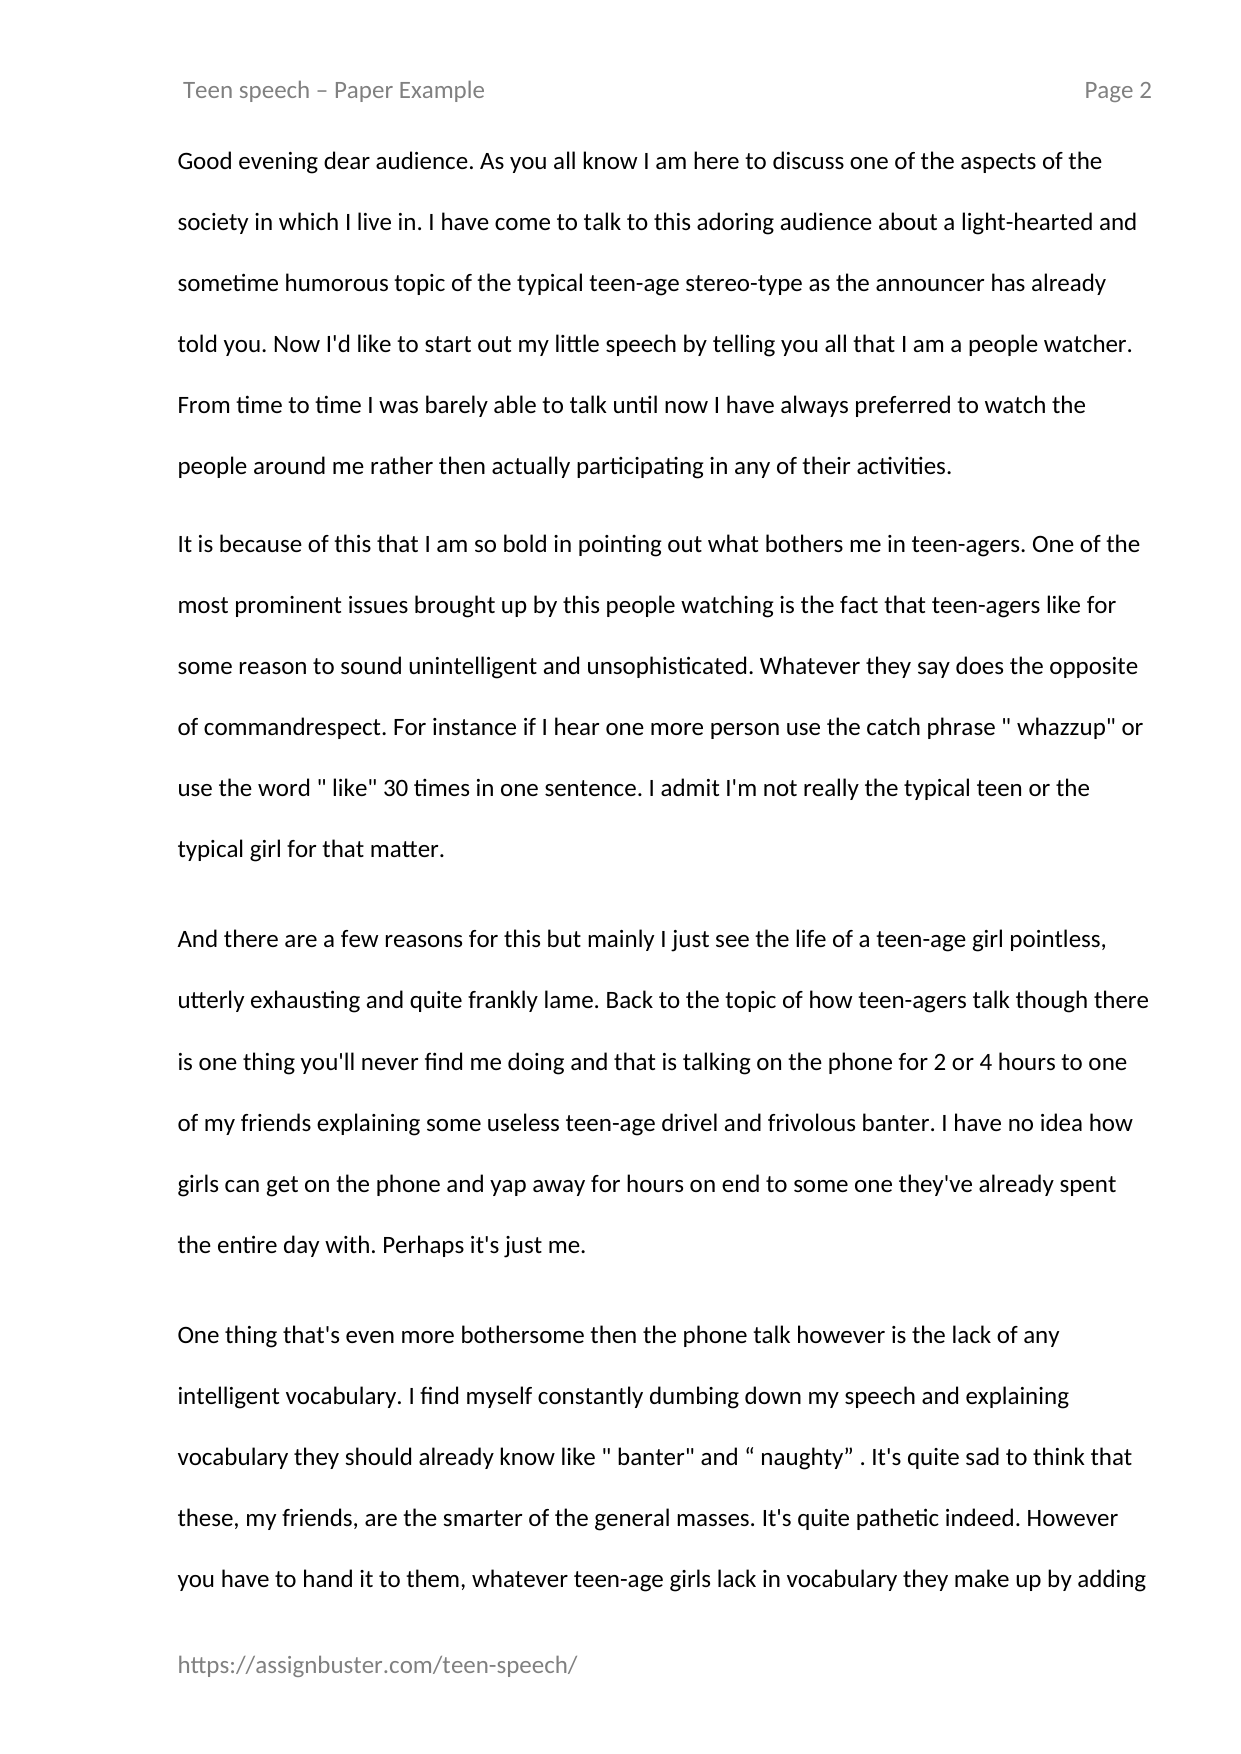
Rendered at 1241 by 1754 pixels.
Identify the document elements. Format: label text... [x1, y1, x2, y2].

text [177, 1319, 1152, 1594]
text Good evening dear audience. As you all know I am here to discuss one of the aspects of the society in which I live in. I have come to talk to this adoring audience about a light-hearted and sometime humorous topic of the typical teen-age stereo-type as the announcer has already told you. Now I'd like to start out my little speech by telling you all that I am a people watcher. From time to time I was barely able to talk until now I have always preferred to watch the people around me rather then actually participating in any of their activities. [177, 145, 1152, 481]
text And there are a few reasons for this but mainly I just see the life of a teen-age girl pointless, utterly exhausting and quite frankly lame. Back to the topic of how teen-agers talk though there is one thing you'll never find me doing and that is talking on the phone for 2 or 4 hours to one of my friends explaining some useless teen-age drivel and frivolous banter. I have no idea how girls can get on the phone and yap away for hours on end to some one they've already spent the entire day with. Perhaps it's just me. [177, 924, 1152, 1259]
text It is because of this that I am so bold in pointing out what bothers me in teen-agers. One of the most prominent issues brought up by this people watching is the fact that teen-agers like for some reason to sound unintelligent and unsophisticated. Whatever they say does the opposite of commandrespect. For instance if I hear one more person use the catch phrase " whazzup" or use the word " like" 30 times in one sentence. I admit I'm not really the typical teen or the typical girl for that matter. [177, 528, 1152, 864]
